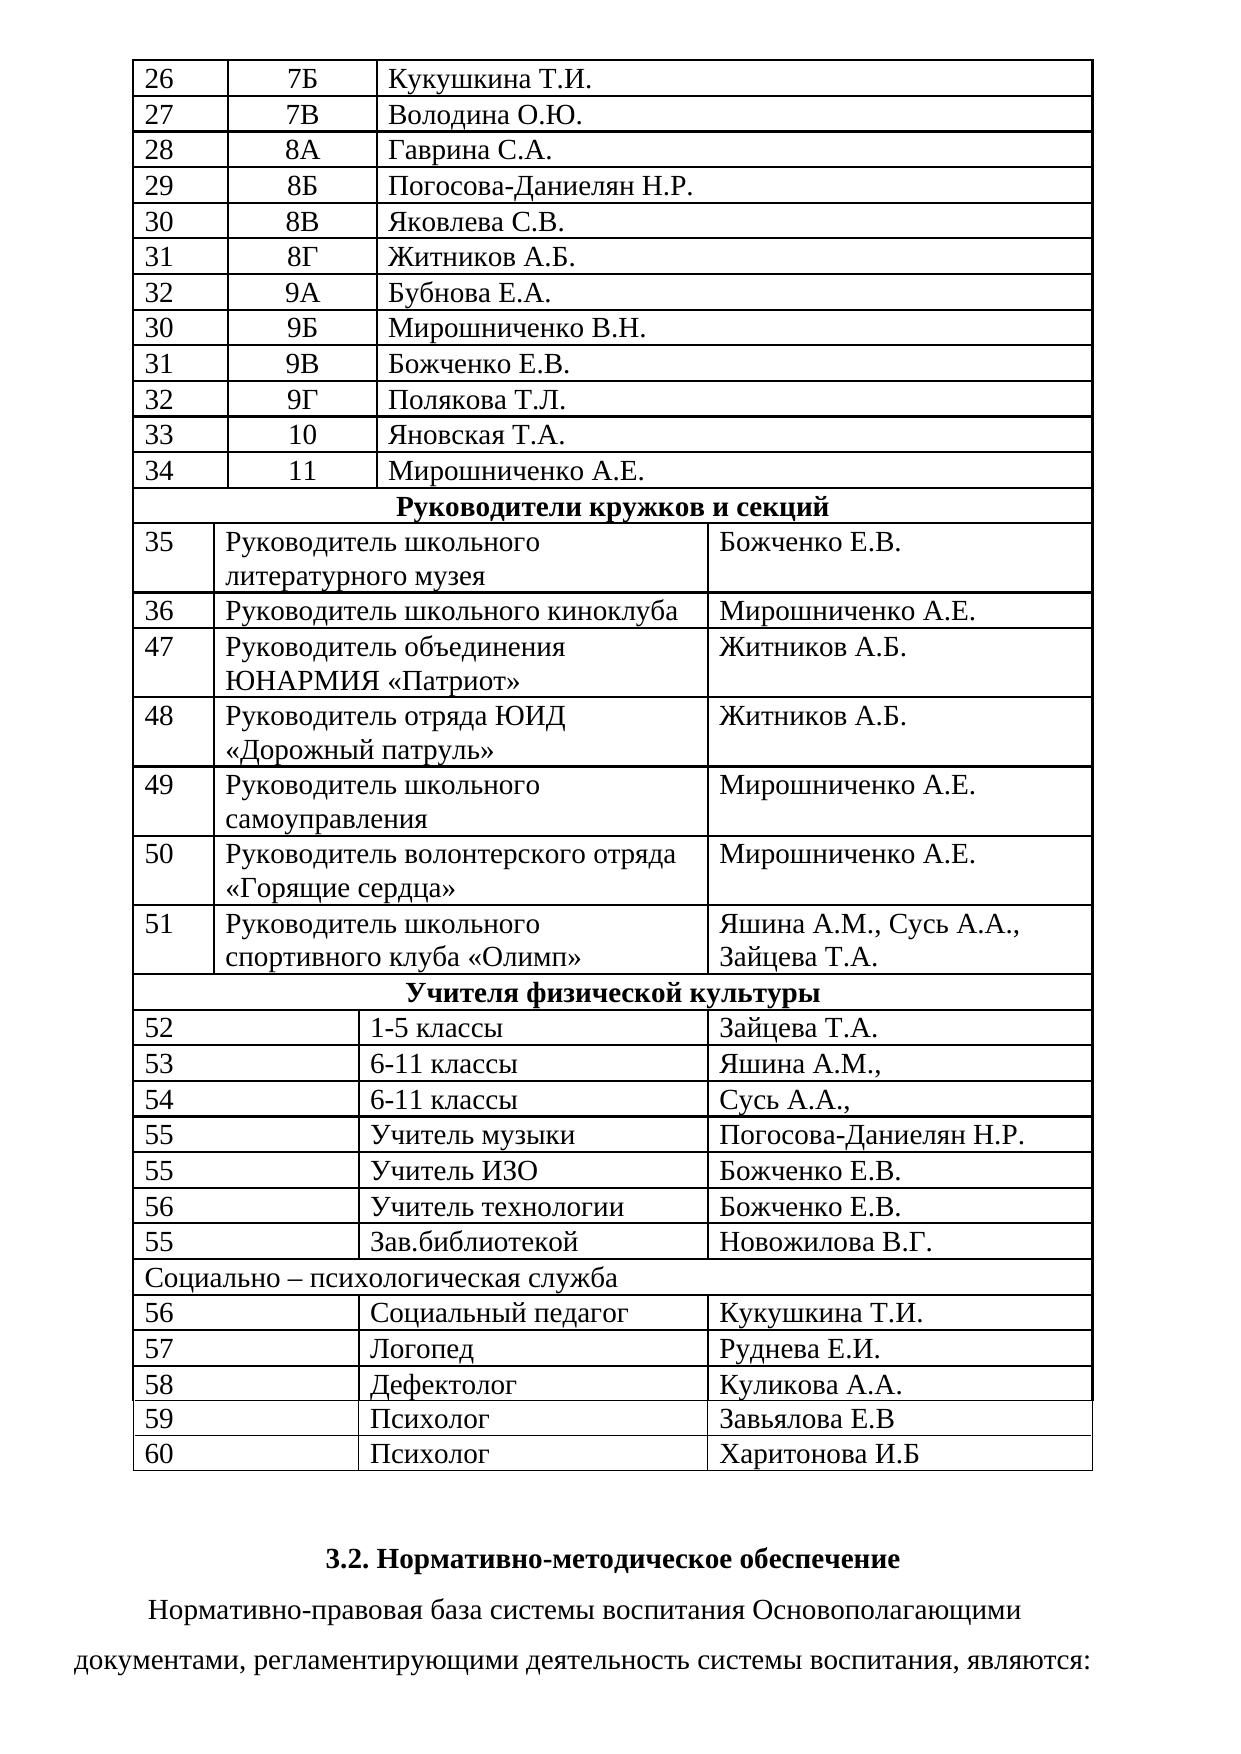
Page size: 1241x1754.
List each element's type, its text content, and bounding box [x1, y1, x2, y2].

table_cell Психолог [359, 1436, 707, 1469]
table_cell 31 [134, 239, 227, 273]
table_cell 6-11 классы [360, 1082, 707, 1115]
table_cell 52 [134, 1011, 358, 1044]
table_cell 11 [229, 453, 376, 487]
text 3.2. Нормативно-методическое обеспечение [74, 1542, 1152, 1575]
table_cell 10 [229, 418, 376, 451]
table_cell Учителя физической культуры [134, 975, 1091, 1008]
table_cell 58 [134, 1367, 358, 1400]
table_cell 51 [134, 906, 213, 973]
table_cell Божченко Е.В. [709, 1153, 1091, 1187]
table_cell 7В [229, 97, 376, 130]
table_cell Психолог [359, 1401, 707, 1435]
table_cell Кукушкина Т.И. [378, 61, 1091, 95]
table_cell Житников А.Б. [378, 239, 1091, 273]
table_cell 48 [134, 698, 213, 765]
table_cell Мирошниченко А.Е. [709, 768, 1091, 834]
table_cell 53 [134, 1046, 358, 1080]
table_cell Руководитель отряда ЮИД «Дорожный патруль» [215, 698, 707, 765]
table_cell 27 [134, 97, 227, 130]
table_cell 33 [134, 418, 227, 451]
table_cell 59 [134, 1401, 358, 1435]
table_cell 8В [229, 204, 376, 237]
table_cell Куликова А.А. [709, 1367, 1091, 1400]
table_cell 31 [134, 346, 227, 380]
table_cell 9Б [229, 311, 376, 344]
table_cell Социально – психологическая служба [134, 1260, 1091, 1293]
table_cell Руководитель школьного спортивного клуба «Олимп» [215, 906, 707, 973]
table_cell Руднева Е.И. [709, 1331, 1091, 1365]
table_cell 7Б [229, 61, 376, 95]
table_cell Погосова-Даниелян Н.Р. [378, 168, 1091, 202]
table_cell Социальный педагог [360, 1296, 707, 1329]
table_cell 56 [134, 1189, 358, 1222]
table_cell 9В [229, 346, 376, 380]
table_cell Руководитель волонтерского отряда «Горящие сердца» [215, 837, 707, 904]
table_cell 30 [134, 311, 227, 344]
table_cell 9А [229, 275, 376, 308]
table_cell Завьялова Е.В [708, 1401, 1092, 1435]
table_cell 28 [134, 133, 227, 166]
table_cell 6-11 классы [360, 1046, 707, 1080]
table_cell Житников А.Б. [709, 629, 1091, 696]
table_cell Мирошниченко В.Н. [378, 311, 1091, 344]
table_cell Кукушкина Т.И. [709, 1296, 1091, 1329]
text Нормативно-правовая база системы воспитания Основополагающими документами, регламентирующими деятельность системы воспитания, являются: [74, 1592, 1152, 1676]
table_cell 54 [134, 1082, 358, 1115]
table_cell 32 [134, 382, 227, 415]
table_cell Божченко Е.В. [709, 524, 1091, 591]
table_cell 55 [134, 1153, 358, 1187]
table_cell 57 [134, 1331, 358, 1365]
table_cell Яшина А.М., Сусь А.А., Зайцева Т.А. [709, 906, 1091, 973]
table_cell Божченко Е.В. [378, 346, 1091, 380]
table_cell 29 [134, 168, 227, 202]
table_cell 9Г [229, 382, 376, 415]
table_cell 8Г [229, 239, 376, 273]
table_cell Яшина А.М., [709, 1046, 1091, 1080]
table_cell 49 [134, 768, 213, 834]
table_cell Гаврина С.А. [378, 133, 1091, 166]
table_cell 36 [134, 594, 213, 627]
table_cell Полякова Т.Л. [378, 382, 1091, 415]
table_cell Мирошниченко А.Е. [709, 594, 1091, 627]
table_cell Новожилова В.Г. [709, 1224, 1091, 1258]
table_cell 8Б [229, 168, 376, 202]
table_cell Яковлева С.В. [378, 204, 1091, 237]
table_cell Учитель ИЗО [360, 1153, 707, 1187]
table_cell Дефектолог [360, 1367, 707, 1400]
table_cell Руководитель школьного литературного музея [215, 524, 707, 591]
table_cell 35 [134, 524, 213, 591]
table_cell 8А [229, 133, 376, 166]
table_cell Яновская Т.А. [378, 418, 1091, 451]
table_cell 55 [134, 1118, 358, 1151]
table_cell Руководитель школьного самоуправления [215, 768, 707, 834]
table_cell 60 [134, 1436, 358, 1469]
table_cell Зав.библиотекой [360, 1224, 707, 1258]
table_cell Руководители кружков и секций [134, 489, 1091, 522]
table_cell Погосова-Даниелян Н.Р. [709, 1118, 1091, 1151]
table_cell 56 [134, 1296, 358, 1329]
table_cell 47 [134, 629, 213, 696]
table_cell 55 [134, 1224, 358, 1258]
table_cell 34 [134, 453, 227, 487]
table_cell Руководитель школьного киноклуба [215, 594, 707, 627]
table_cell Зайцева Т.А. [709, 1011, 1091, 1044]
table_cell Сусь А.А., [709, 1082, 1091, 1115]
table_cell Руководитель объединения ЮНАРМИЯ «Патриот» [215, 629, 707, 696]
table_cell Житников А.Б. [709, 698, 1091, 765]
table_cell Володина О.Ю. [378, 97, 1091, 130]
table_cell 30 [134, 204, 227, 237]
table_cell Мирошниченко А.Е. [709, 837, 1091, 904]
table_cell 50 [134, 837, 213, 904]
table_cell 32 [134, 275, 227, 308]
table_cell Учитель музыки [360, 1118, 707, 1151]
table_cell Бубнова Е.А. [378, 275, 1091, 308]
table_cell 1-5 классы [360, 1011, 707, 1044]
table_cell Божченко Е.В. [709, 1189, 1091, 1222]
table_cell Учитель технологии [360, 1189, 707, 1222]
table_cell Мирошниченко А.Е. [378, 453, 1091, 487]
table_cell 26 [134, 61, 227, 95]
table_cell Харитонова И.Б [708, 1435, 1092, 1469]
table_cell Логопед [360, 1331, 707, 1365]
